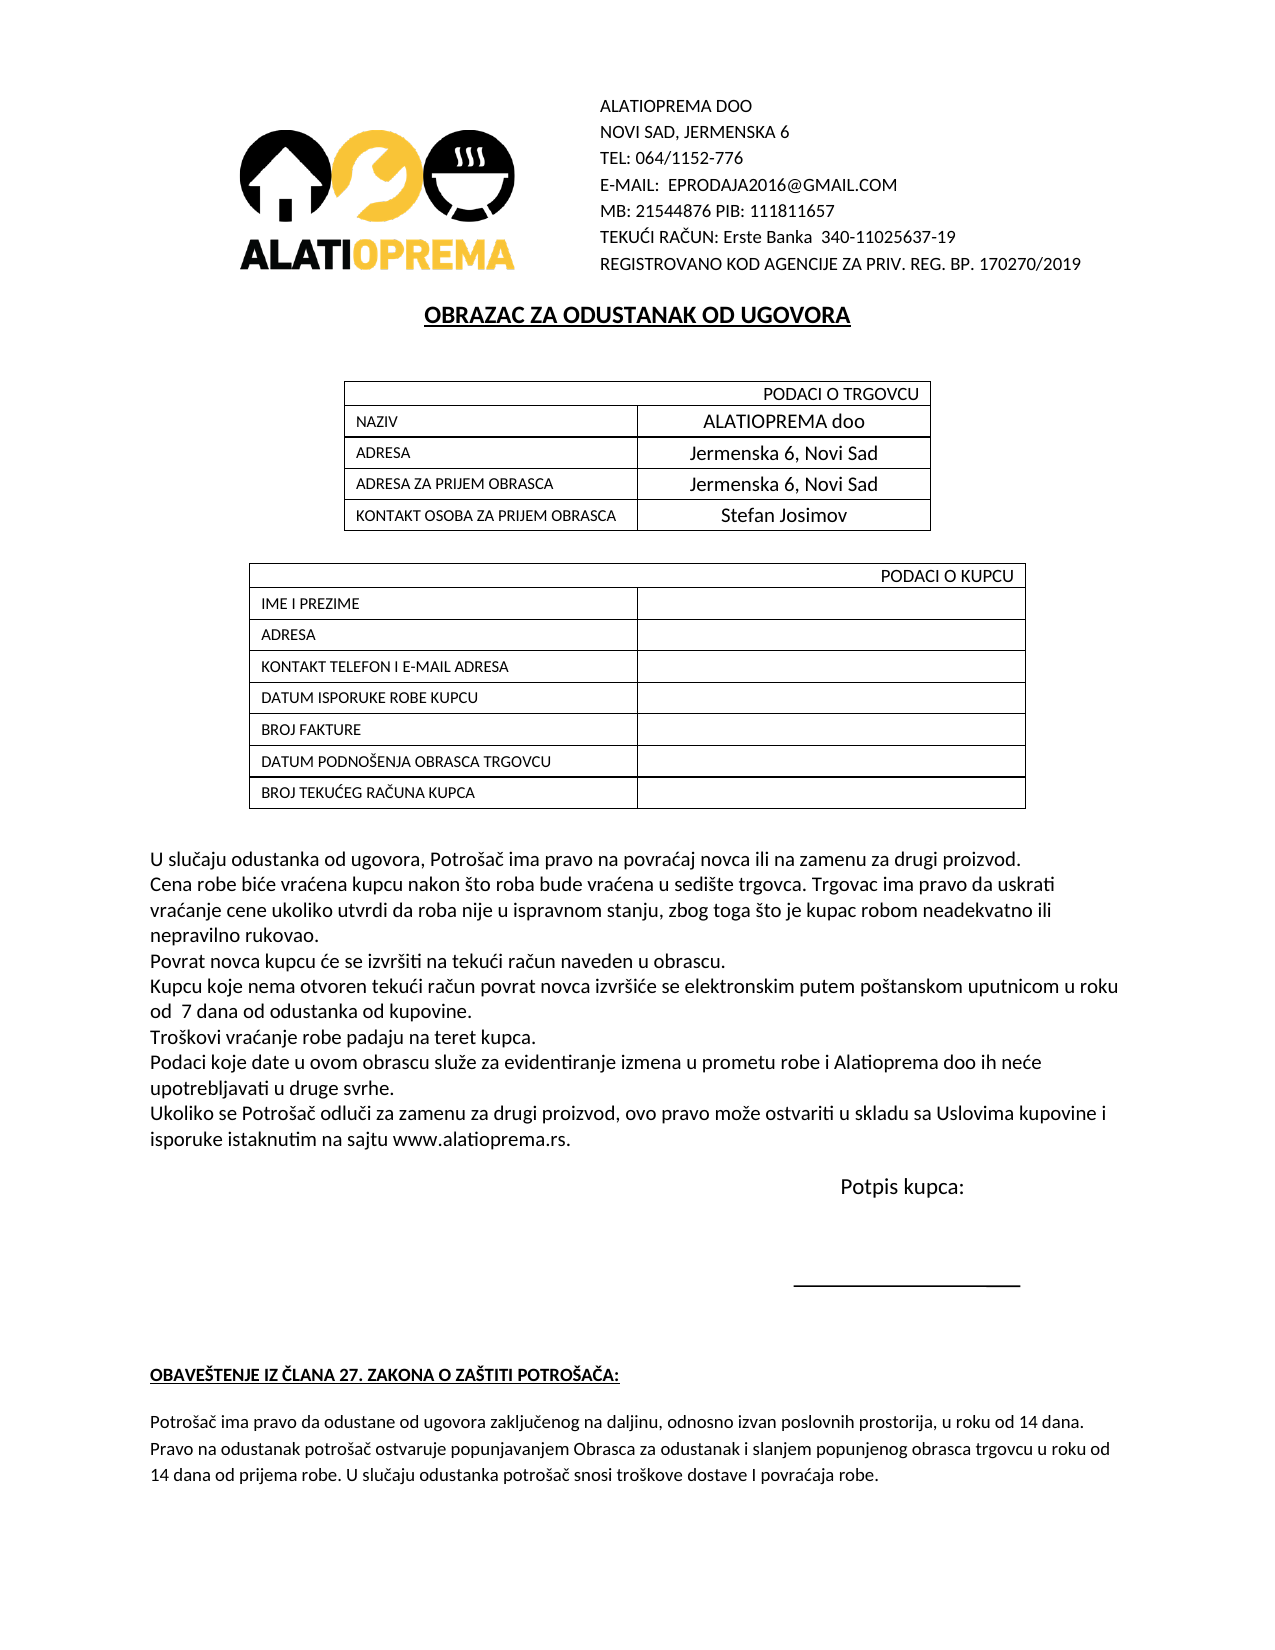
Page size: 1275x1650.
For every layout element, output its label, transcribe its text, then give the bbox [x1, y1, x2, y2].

table_cell Jermenska 6, Novi Sad [638, 469, 930, 499]
text U slučaju odustanka od ugovora, Potrošač ima pravo na povraćaj novca ili na zamenu za drugi proizvod. Cena robe biće vraćena kupcu nakon što roba bude vraćena u sedište trgovca. Trgovac ima pravo da uskrati vraćanje cene ukoliko utvrdi da roba nije u ispravnom stanju, zbog toga što je kupac robom neadekvatno ili nepravilno rukovao. Povrat novca kupcu će se izvršiti na tekući račun naveden u obrascu. Kupcu koje nema otvoren tekući račun povrat novca izvršiće se elektronskim putem poštanskom uputnicom u roku od 7 dana od odustanka od kupovine. Troškovi vraćanje robe padaju na teret kupca. Podaci koje date u ovom obrascu služe za evidentiranje izmena u prometu robe i Alatioprema doo ih neće upotrebljavati u druge svrhe. Ukoliko se Potrošač odluči za zamenu za drugi proizvod, ovo pravo može ostvariti u skladu sa Uslovima kupovine i isporuke istaknutim na sajtu www.alatioprema.rs. [150, 846, 1125, 1151]
table_cell DATUM ISPORUKE ROBE KUPCU [250, 683, 637, 713]
table_cell IME I PREZIME [250, 588, 637, 618]
text OBRAZAC ZA ODUSTANAK OD UGOVORA [150, 299, 1125, 329]
table_header PODACI O KUPCU [250, 564, 1025, 587]
table_cell Stefan Josimov [638, 500, 930, 530]
table_header PODACI O TRGOVCU [345, 382, 930, 405]
table_cell ALATIOPREMA doo [638, 406, 930, 436]
table_cell KONTAKT TELEFON I E-MAIL ADRESA [250, 651, 637, 682]
picture [239, 130, 515, 270]
table_cell [638, 651, 1025, 682]
table_cell [638, 683, 1025, 713]
table_cell DATUM PODNOŠENJA OBRASCA TRGOVCU [250, 746, 637, 776]
table_cell [638, 778, 1025, 808]
table_cell ADRESA [345, 438, 637, 468]
table_cell NAZIV [345, 406, 637, 436]
text Potpis kupca: [825, 1172, 1125, 1232]
table_cell [638, 714, 1025, 745]
table_cell KONTAKT OSOBA ZA PRIJEM OBRASCA [345, 500, 637, 530]
table_cell BROJ FAKTURE [250, 714, 637, 745]
table_cell [638, 746, 1025, 776]
table_cell ADRESA ZA PRIJEM OBRASCA [345, 469, 637, 499]
table_cell Jermenska 6, Novi Sad [638, 438, 930, 468]
text ALATIOPREMA DOO NOVI SAD, JERMENSKA 6 TEL: 064/1152-776 E-MAIL: EPRODAJA2016@GMAIL.COM MB: 21544876 PIB: 111811657 TEKUĆI RAČUN: Erste Banka 340-11025637-19 REGISTROVANO KOD AGENCIJE ZA PRIV. REG. BP. 170270/2019 [600, 94, 1125, 275]
table_cell [638, 588, 1025, 618]
table_cell BROJ TEKUĆEG RAČUNA KUPCA [250, 778, 637, 808]
text Potrošač ima pravo da odustane od ugovora zaključenog na daljinu, odnosno izvan poslovnih prostorija, u roku od 14 dana. Pravo na odustanak potrošač ostvaruje popunjavanjem Obrasca za odustanak i slanjem popunjenog obrasca trgovcu u roku od 14 dana od prijema robe. U slučaju odustanka potrošač snosi troškove dostave I povraćaja robe. [150, 1410, 1125, 1486]
text OBAVEŠTENJE IZ ČLANA 27. ZAKONA O ZAŠTITI POTROŠAČA: [150, 1363, 1125, 1386]
table_cell [638, 620, 1025, 650]
table_cell ADRESA [250, 620, 637, 650]
